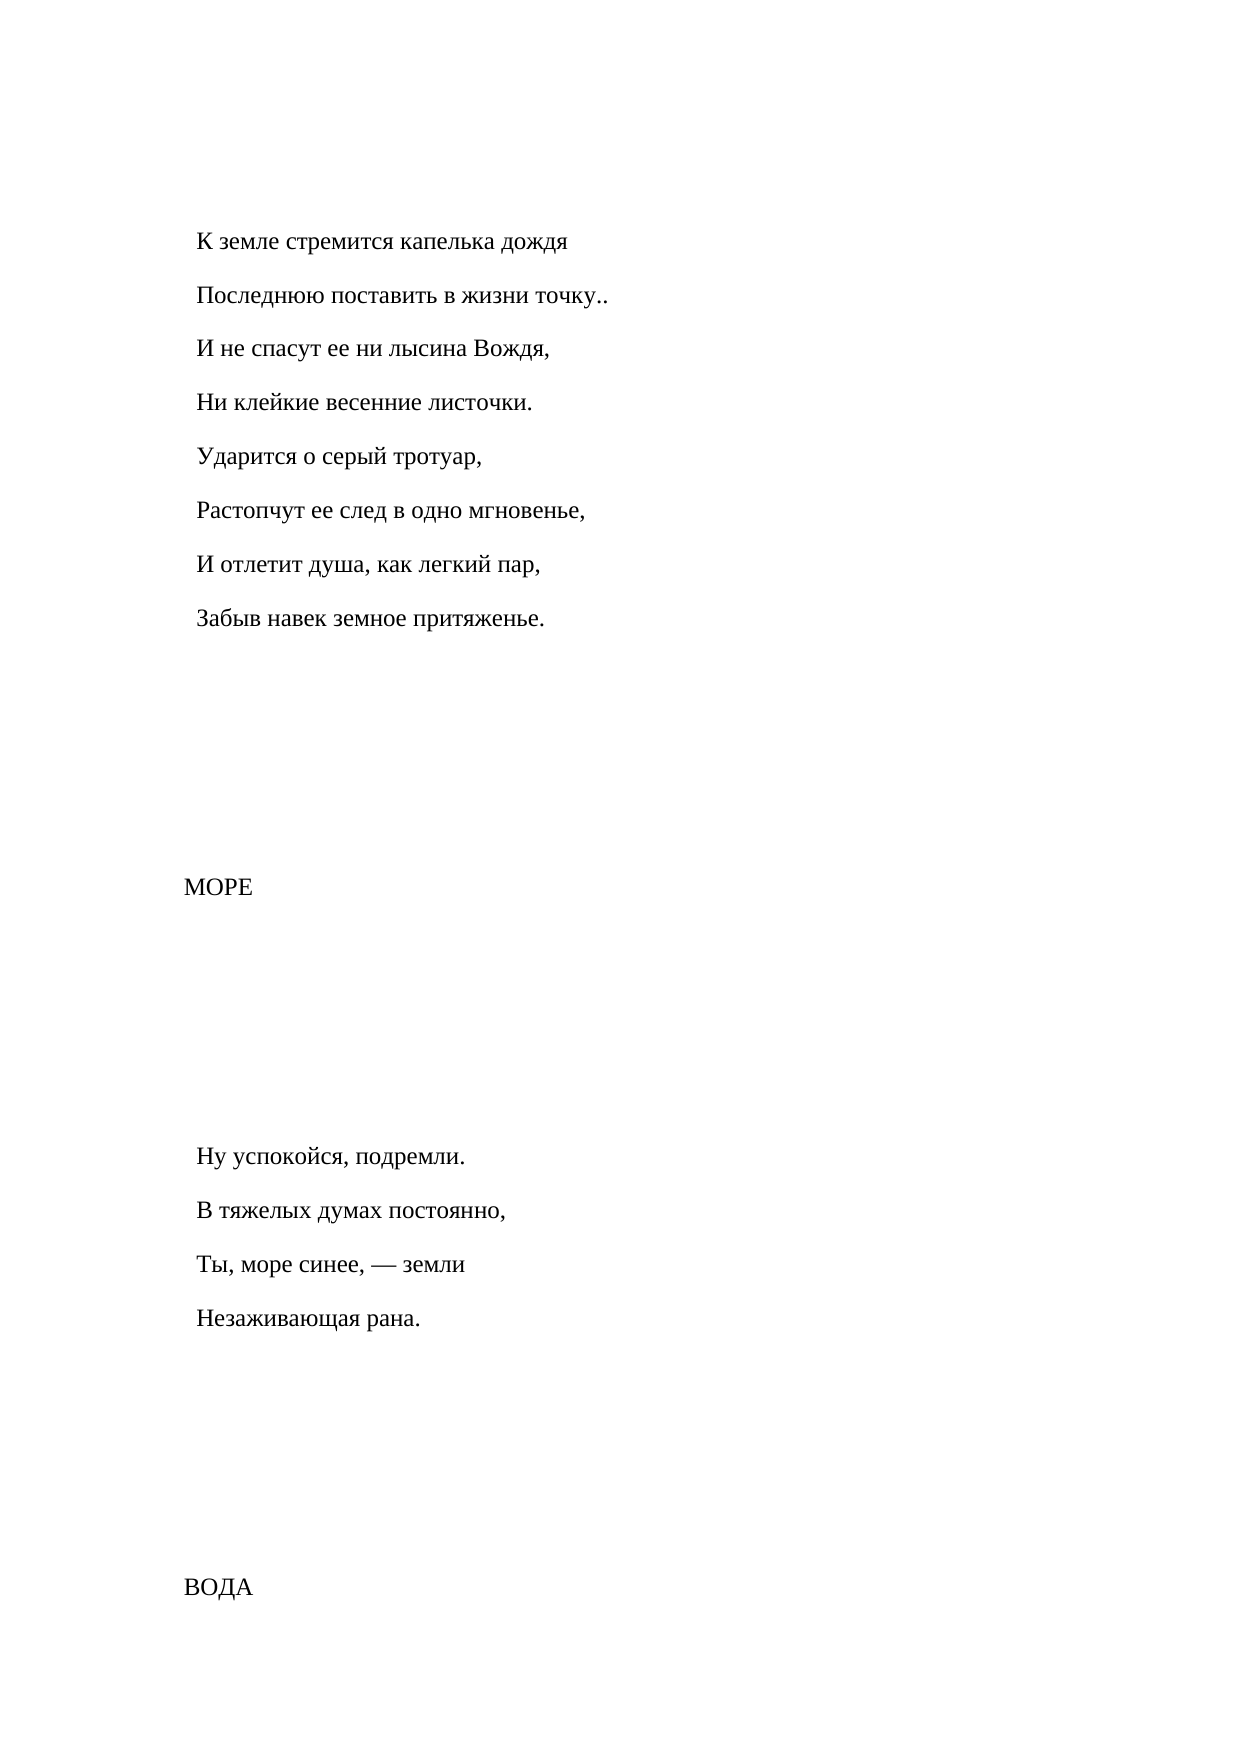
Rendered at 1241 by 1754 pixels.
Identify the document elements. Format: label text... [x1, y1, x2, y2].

text Растопчут ее след в одно мгновенье, [177, 495, 1152, 524]
text Незаживающая рана. [177, 1303, 1152, 1332]
text Ни клейкие весенние листочки. [177, 387, 1152, 416]
text МОРЕ [177, 872, 1152, 901]
text И не спасут ее ни лысина Вождя, [177, 333, 1152, 362]
text Ну успокойся, подремли. [177, 1141, 1152, 1170]
text В тяжелых думах постоянно, [177, 1195, 1152, 1224]
text К земле стремится капелька дождя [177, 226, 1152, 254]
text Последнюю поставить в жизни точку.. [177, 280, 1152, 308]
text ВОДА [177, 1572, 1152, 1601]
text И отлетит душа, как легкий пар, [177, 549, 1152, 578]
text Забыв навек земное притяженье. [177, 603, 1152, 632]
text Ты, море синее, — земли [177, 1249, 1152, 1278]
text Ударится о серый тротуар, [177, 441, 1152, 470]
